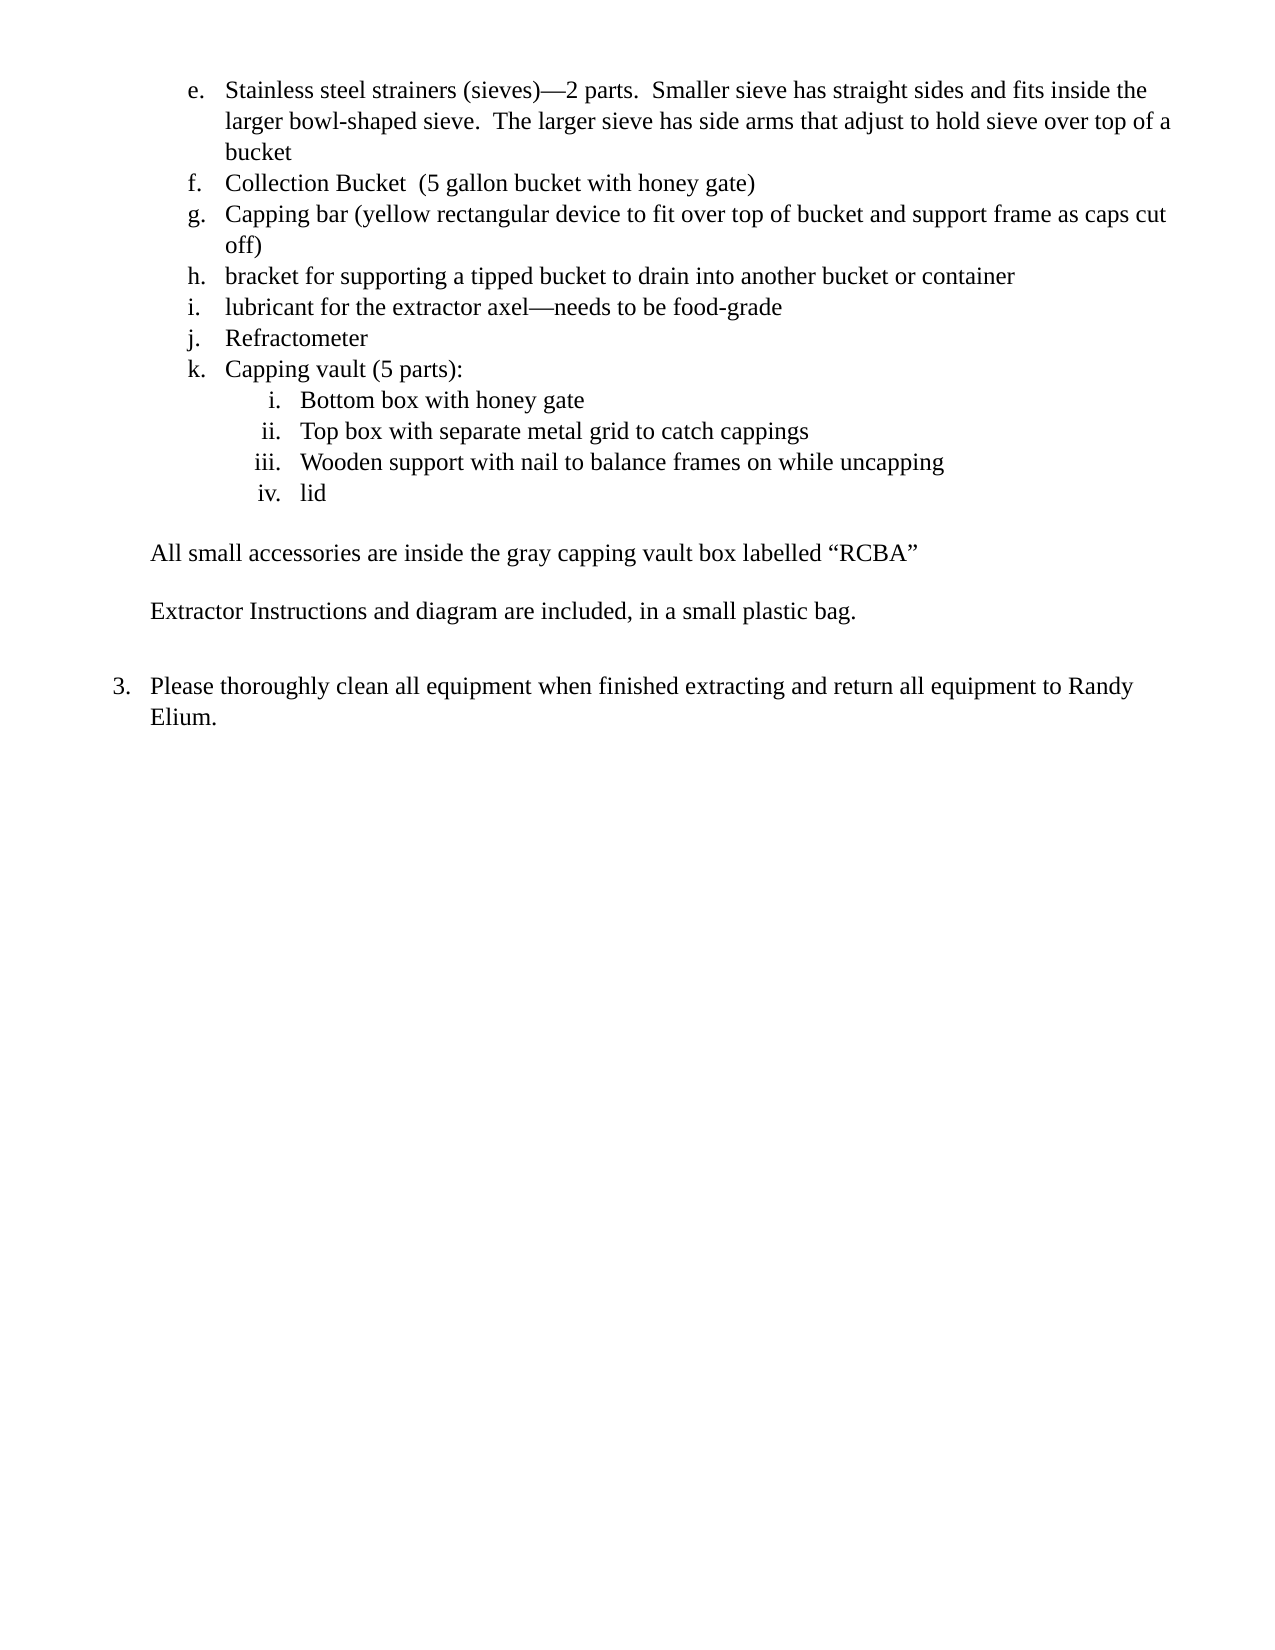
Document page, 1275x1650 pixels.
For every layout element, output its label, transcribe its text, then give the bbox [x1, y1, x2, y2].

list Please thoroughly clean all equipment when finished extracting and return all equipment to Randy Elium. [112, 671, 1200, 731]
list Wooden support with nail to balance frames on while uncapping [281, 447, 1200, 476]
list Stainless steel strainers (sieves)—2 parts. Smaller sieve has straight sides and fits inside the larger bowl-shaped sieve. The larger sieve has side arms that adjust to hold sieve over top of a bucket [187, 75, 1200, 166]
list Refractometer [187, 323, 1200, 352]
text Extractor Instructions and diagram are included, in a small plastic bag. [150, 596, 1200, 624]
list Capping vault (5 parts): [187, 354, 1200, 383]
list Collection Bucket (5 gallon bucket with honey gate) [187, 168, 1200, 197]
text All small accessories are inside the gray capping vault box labelled “RCBA” [150, 538, 1200, 567]
list Capping bar (yellow rectangular device to fit over top of bucket and support frame as caps cut off) [187, 199, 1200, 259]
list lid [281, 478, 1200, 507]
list Top box with separate metal grid to catch cappings [281, 416, 1200, 445]
list Bottom box with honey gate [281, 385, 1200, 414]
list bracket for supporting a tipped bucket to drain into another bucket or container [187, 261, 1200, 290]
list lubricant for the extractor axel—needs to be food-grade [187, 292, 1200, 321]
